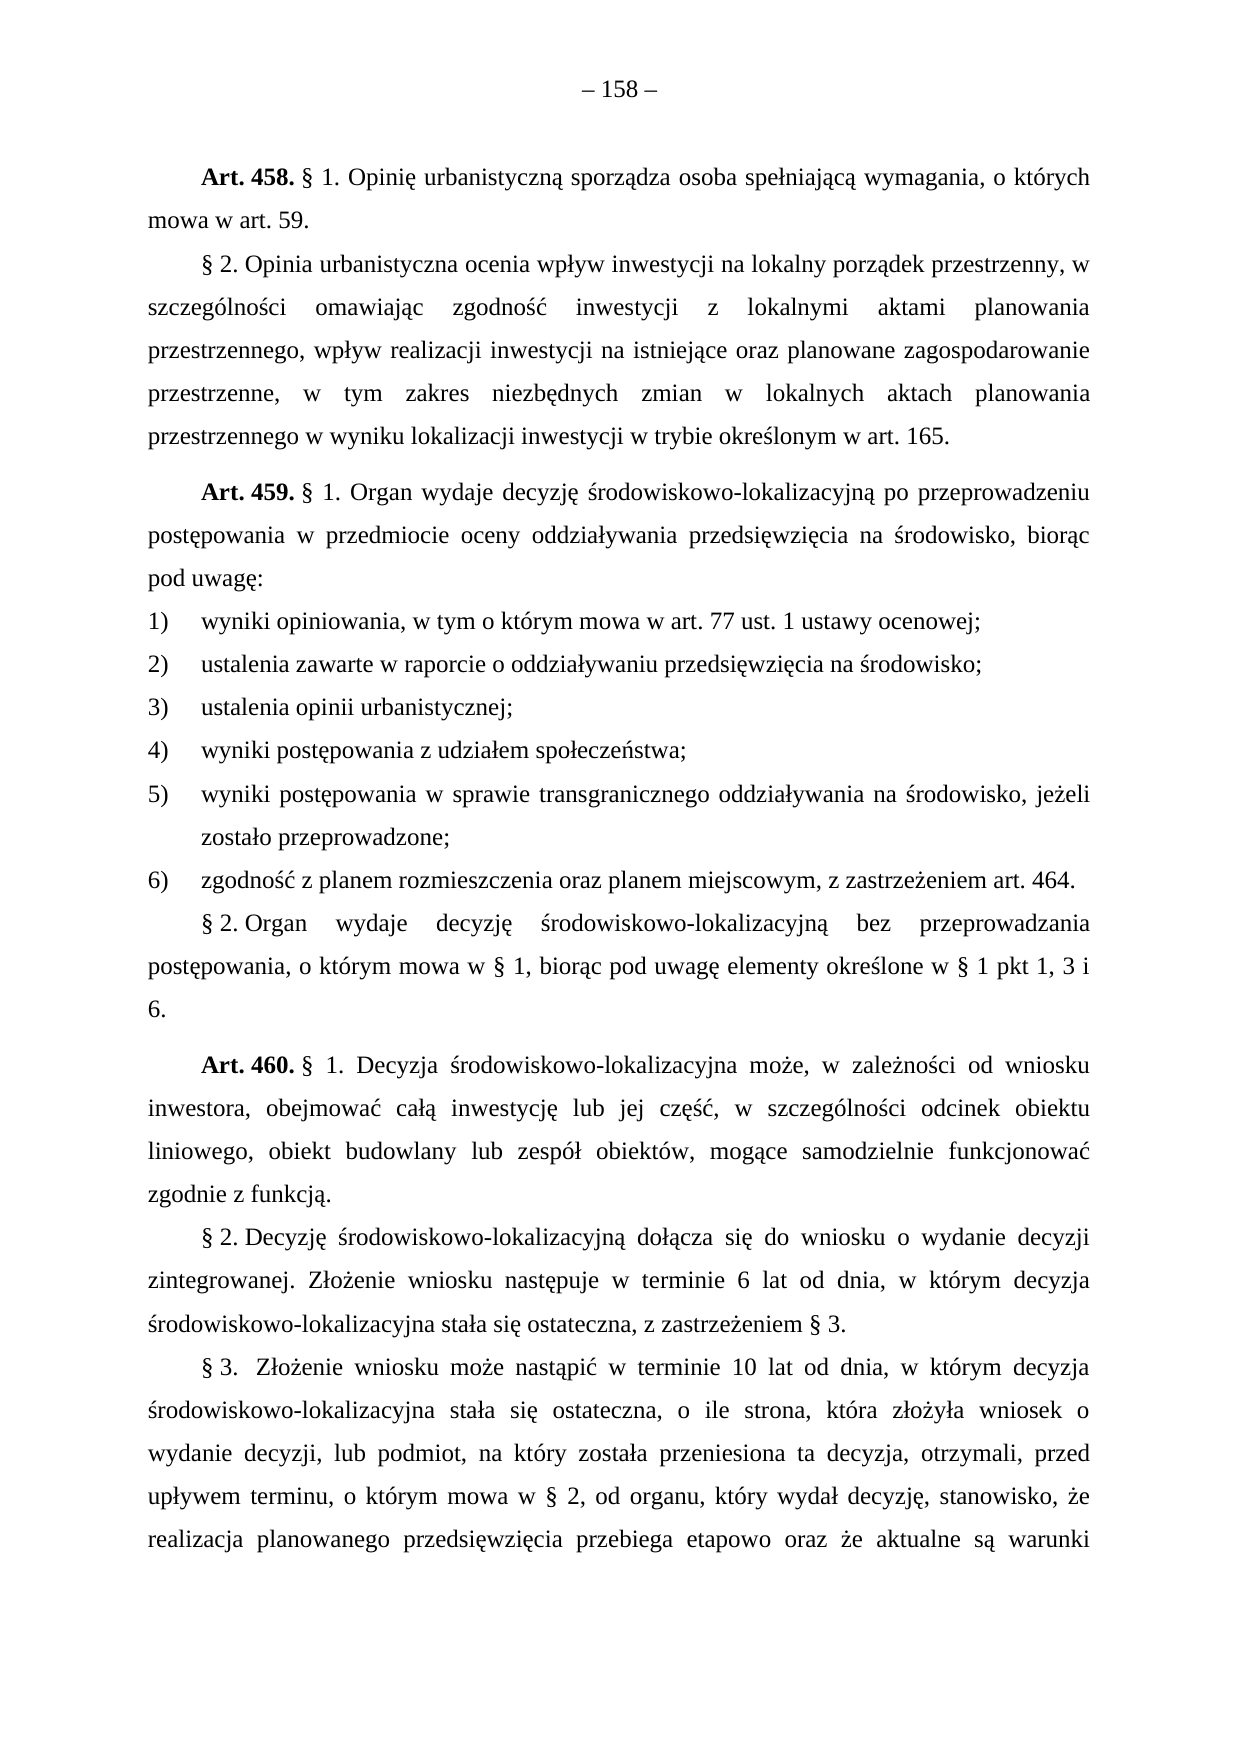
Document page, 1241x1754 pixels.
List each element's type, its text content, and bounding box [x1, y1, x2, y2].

text § 2. Organ wydaje decyzję środowiskowo-lokalizacyjną bez przeprowadzania postępowania, o którym mowa w § 1, biorąc pod uwagę elementy określone w § 1 pkt 1, 3 i 6. [148, 908, 1091, 1023]
text 5) wyniki postępowania w sprawie transgranicznego oddziaływania na środowisko, jeżeli zostało przeprowadzone; [148, 779, 1091, 851]
text 1) wyniki opiniowania, w tym o którym mowa w art. 77 ust. 1 ustawy ocenowej; [148, 606, 1091, 635]
text 6) zgodność z planem rozmieszczenia oraz planem miejscowym, z zastrzeżeniem art. 464. [148, 865, 1091, 894]
text 3) ustalenia opinii urbanistycznej; [148, 692, 1091, 721]
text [148, 1352, 1091, 1553]
text § 2. Decyzję środowiskowo-lokalizacyjną dołącza się do wniosku o wydanie decyzji zintegrowanej. Złożenie wniosku następuje w terminie 6 lat od dnia, w którym decyzja środowiskowo-lokalizacyjna stała się ostateczna, z zastrzeżeniem § 3. [148, 1222, 1091, 1337]
text Art. 459. § 1. Organ wydaje decyzję środowiskowo-lokalizacyjną po przeprowadzeniu postępowania w przedmiocie oceny oddziaływania przedsięwzięcia na środowisko, biorąc pod uwagę: [148, 477, 1091, 592]
text 4) wyniki postępowania z udziałem społeczeństwa; [148, 736, 1091, 764]
text Art. 458. § 1. Opinię urbanistyczną sporządza osoba spełniającą wymagania, o których mowa w art. 59. [148, 162, 1091, 234]
text § 2. Opinia urbanistyczna ocenia wpływ inwestycji na lokalny porządek przestrzenny, w szczególności omawiając zgodność inwestycji z lokalnymi aktami planowania przestrzennego, wpływ realizacji inwestycji na istniejące oraz planowane zagospodarowanie przestrzenne, w tym zakres niezbędnych zmian w lokalnych aktach planowania przestrzennego w wyniku lokalizacji inwestycji w trybie określonym w art. 165. [148, 249, 1091, 450]
text 2) ustalenia zawarte w raporcie o oddziaływaniu przedsięwzięcia na środowisko; [148, 649, 1091, 678]
text Art. 460. § 1. Decyzja środowiskowo-lokalizacyjna może, w zależności od wniosku inwestora, obejmować całą inwestycję lub jej część, w szczególności odcinek obiektu liniowego, obiekt budowlany lub zespół obiektów, mogące samodzielnie funkcjonować zgodnie z funkcją. [148, 1050, 1091, 1208]
